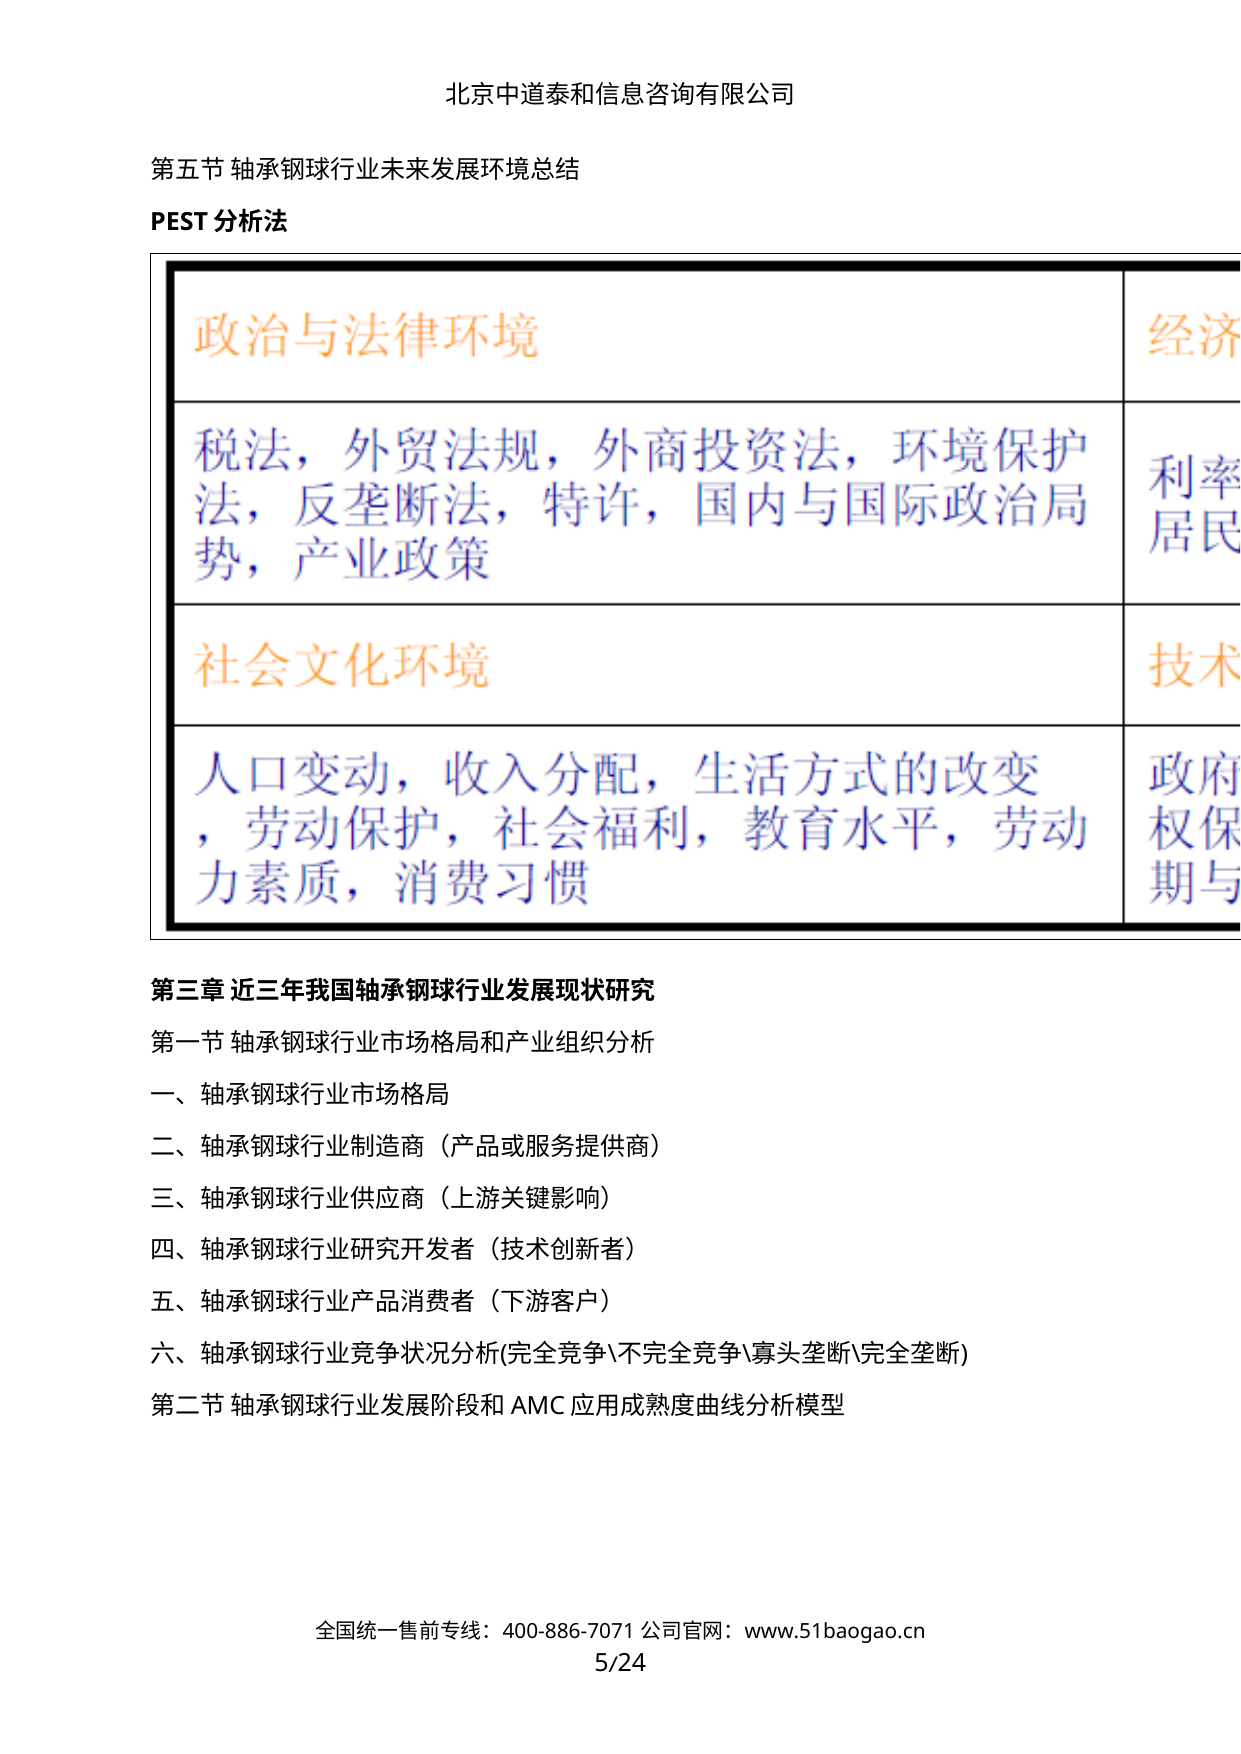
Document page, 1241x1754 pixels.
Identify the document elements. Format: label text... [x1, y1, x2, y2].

text 五、轴承钢球行业产品消费者（下游客户） [150, 1282, 1090, 1318]
text 第三章 近三年我国轴承钢球行业发展现状研究 [150, 971, 1090, 1007]
text 六、轴承钢球行业竞争状况分析(完全竞争\不完全竞争\寡头垄断\完全垄断) [150, 1334, 1090, 1370]
text 二、轴承钢球行业制造商（产品或服务提供商） [150, 1126, 1090, 1162]
text 四、轴承钢球行业研究开发者（技术创新者） [150, 1230, 1090, 1266]
text 第二节 轴承钢球行业发展阶段和AMC应用成熟度曲线分析模型 [150, 1386, 1090, 1422]
text 第一节 轴承钢球行业市场格局和产业组织分析 [150, 1022, 1090, 1059]
text 三、轴承钢球行业供应商（上游关键影响） [150, 1178, 1090, 1214]
picture [151, 254, 1241, 939]
text 第五节 轴承钢球行业未来发展环境总结 [150, 150, 1090, 186]
text PEST分析法 [150, 202, 1090, 238]
text 一、轴承钢球行业市场格局 [150, 1074, 1090, 1111]
